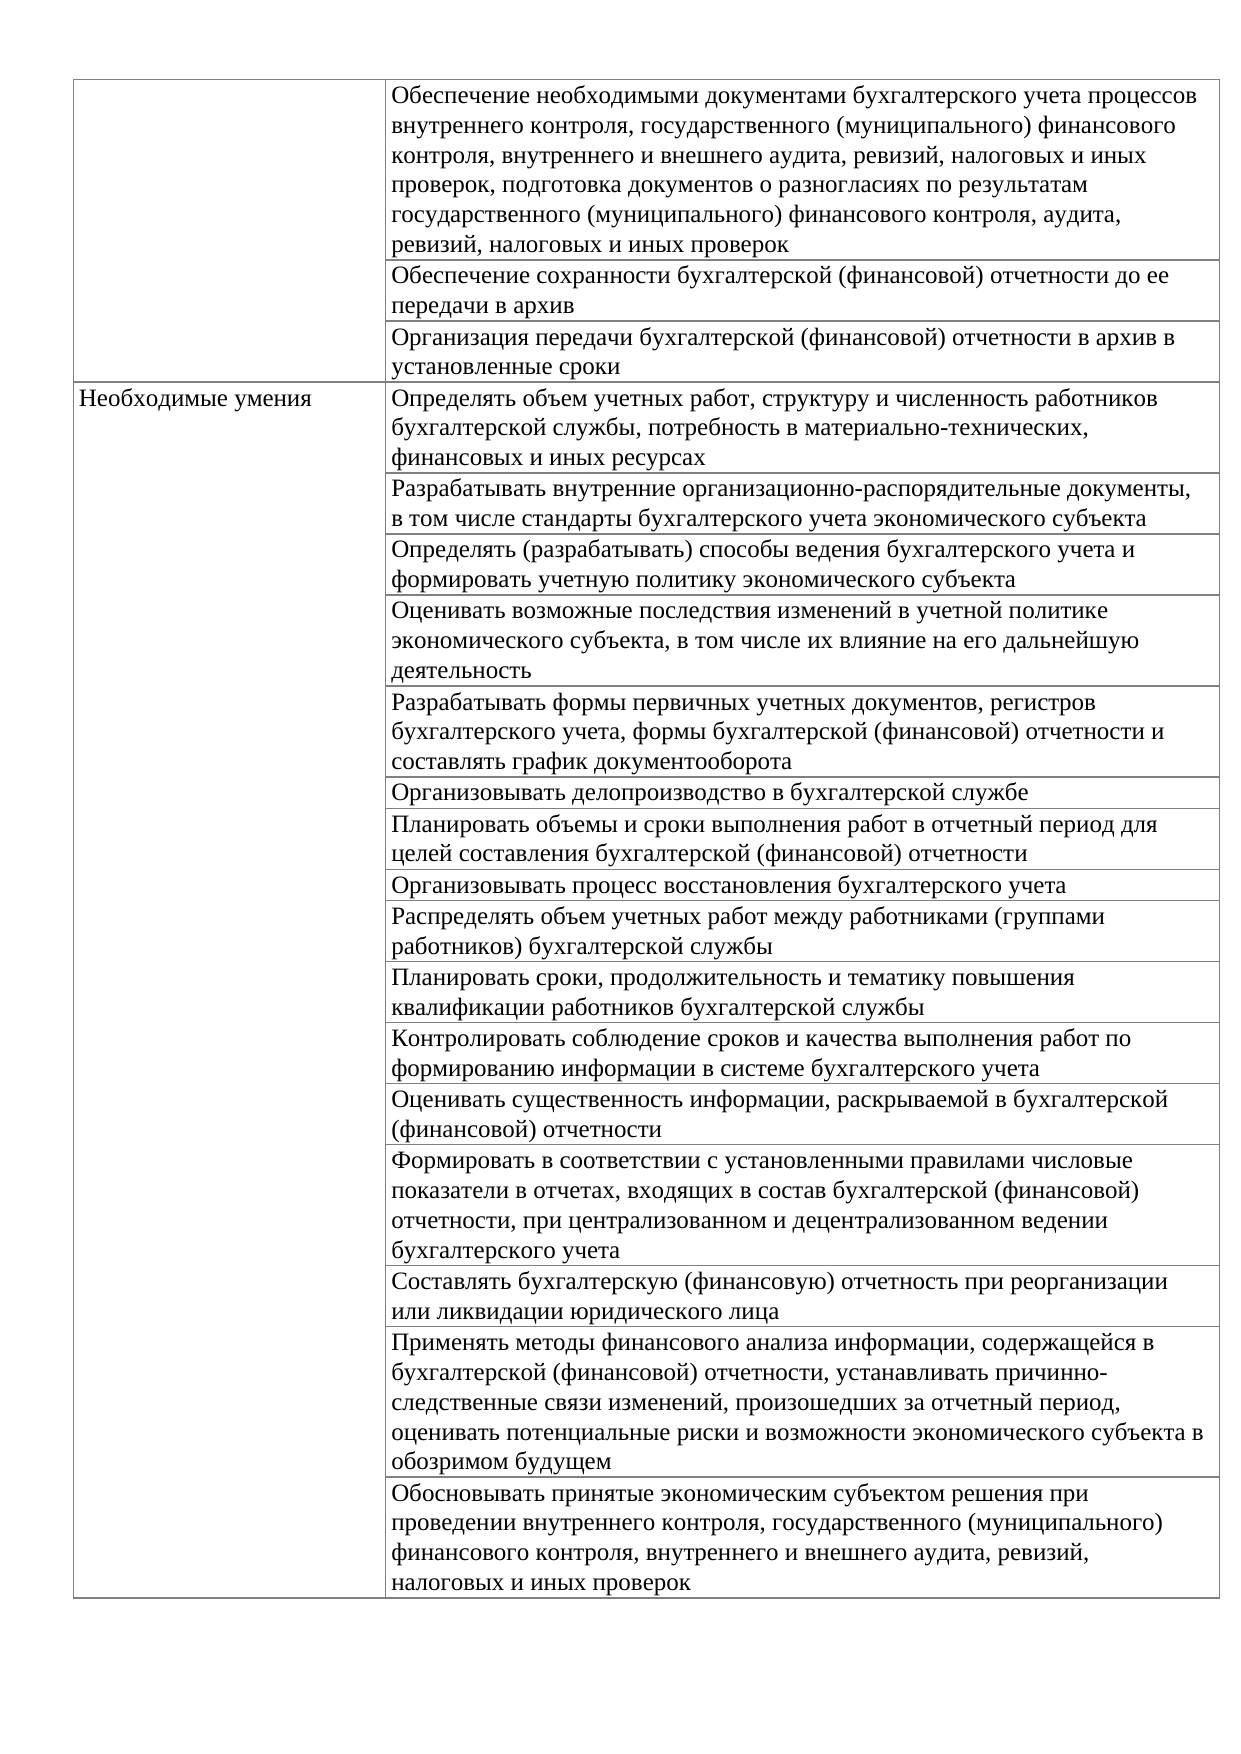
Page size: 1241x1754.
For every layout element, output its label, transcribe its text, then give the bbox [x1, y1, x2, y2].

table_cell Распределять объем учетных работ между работниками (группами работников) бухгалтерской службы [386, 901, 1219, 961]
table_cell Оценивать существенность информации, раскрываемой в бухгалтерской (финансовой) отчетности [386, 1084, 1219, 1144]
table_cell Планировать объемы и сроки выполнения работ в отчетный период для целей составления бухгалтерской (финансовой) отчетности [386, 809, 1219, 868]
table_cell Организация передачи бухгалтерской (финансовой) отчетности в архив в установленные сроки [386, 322, 1219, 381]
table_cell Формировать в соответствии с установленными правилами числовые показатели в отчетах, входящих в состав бухгалтерской (финансовой) отчетности, при централизованном и децентрализованном ведении бухгалтерского учета [386, 1145, 1219, 1264]
table_cell Организовывать процесс восстановления бухгалтерского учета [386, 870, 1219, 899]
table_cell Обеспечение необходимыми документами бухгалтерского учета процессов внутреннего контроля, государственного (муниципального) финансового контроля, внутреннего и внешнего аудита, ревизий, налоговых и иных проверок, подготовка документов о разногласиях по результатам государственного (муниципального) финансового контроля, аудита, ревизий, налоговых и иных проверок [386, 80, 1219, 259]
table_cell Планировать сроки, продолжительность и тематику повышения квалификации работников бухгалтерской службы [386, 962, 1219, 1022]
table_cell Оценивать возможные последствия изменений в учетной политике экономического субъекта, в том числе их влияние на его дальнейшую деятельность [386, 596, 1219, 685]
table_cell Составлять бухгалтерскую (финансовую) отчетность при реорганизации или ликвидации юридического лица [386, 1266, 1219, 1326]
table_cell Контролировать соблюдение сроков и качества выполнения работ по формированию информации в системе бухгалтерского учета [386, 1023, 1219, 1083]
table_cell Определять объем учетных работ, структуру и численность работников бухгалтерской службы, потребность в материально-технических, финансовых и иных ресурсах [386, 383, 1219, 472]
table_cell Применять методы финансового анализа информации, содержащейся в бухгалтерской (финансовой) отчетности, устанавливать причинно-следственные связи изменений, произошедших за отчетный период, оценивать потенциальные риски и возможности экономического субъекта в обозримом будущем [386, 1327, 1219, 1476]
table_cell Организовывать делопроизводство в бухгалтерской службе [386, 778, 1219, 807]
table_cell Обосновывать принятые экономическим субъектом решения при проведении внутреннего контроля, государственного (муниципального) финансового контроля, внутреннего и внешнего аудита, ревизий, налоговых и иных проверок [386, 1478, 1219, 1597]
table_cell Определять (разрабатывать) способы ведения бухгалтерского учета и формировать учетную политику экономического субъекта [386, 535, 1219, 594]
table_cell Разрабатывать формы первичных учетных документов, регистров бухгалтерского учета, формы бухгалтерской (финансовой) отчетности и составлять график документооборота [386, 687, 1219, 776]
table_cell Обеспечение сохранности бухгалтерской (финансовой) отчетности до ее передачи в архив [386, 261, 1219, 320]
table_cell Разрабатывать внутренние организационно-распорядительные документы, в том числе стандарты бухгалтерского учета экономического субъекта [386, 474, 1219, 533]
table_cell Необходимые умения [74, 383, 385, 1597]
